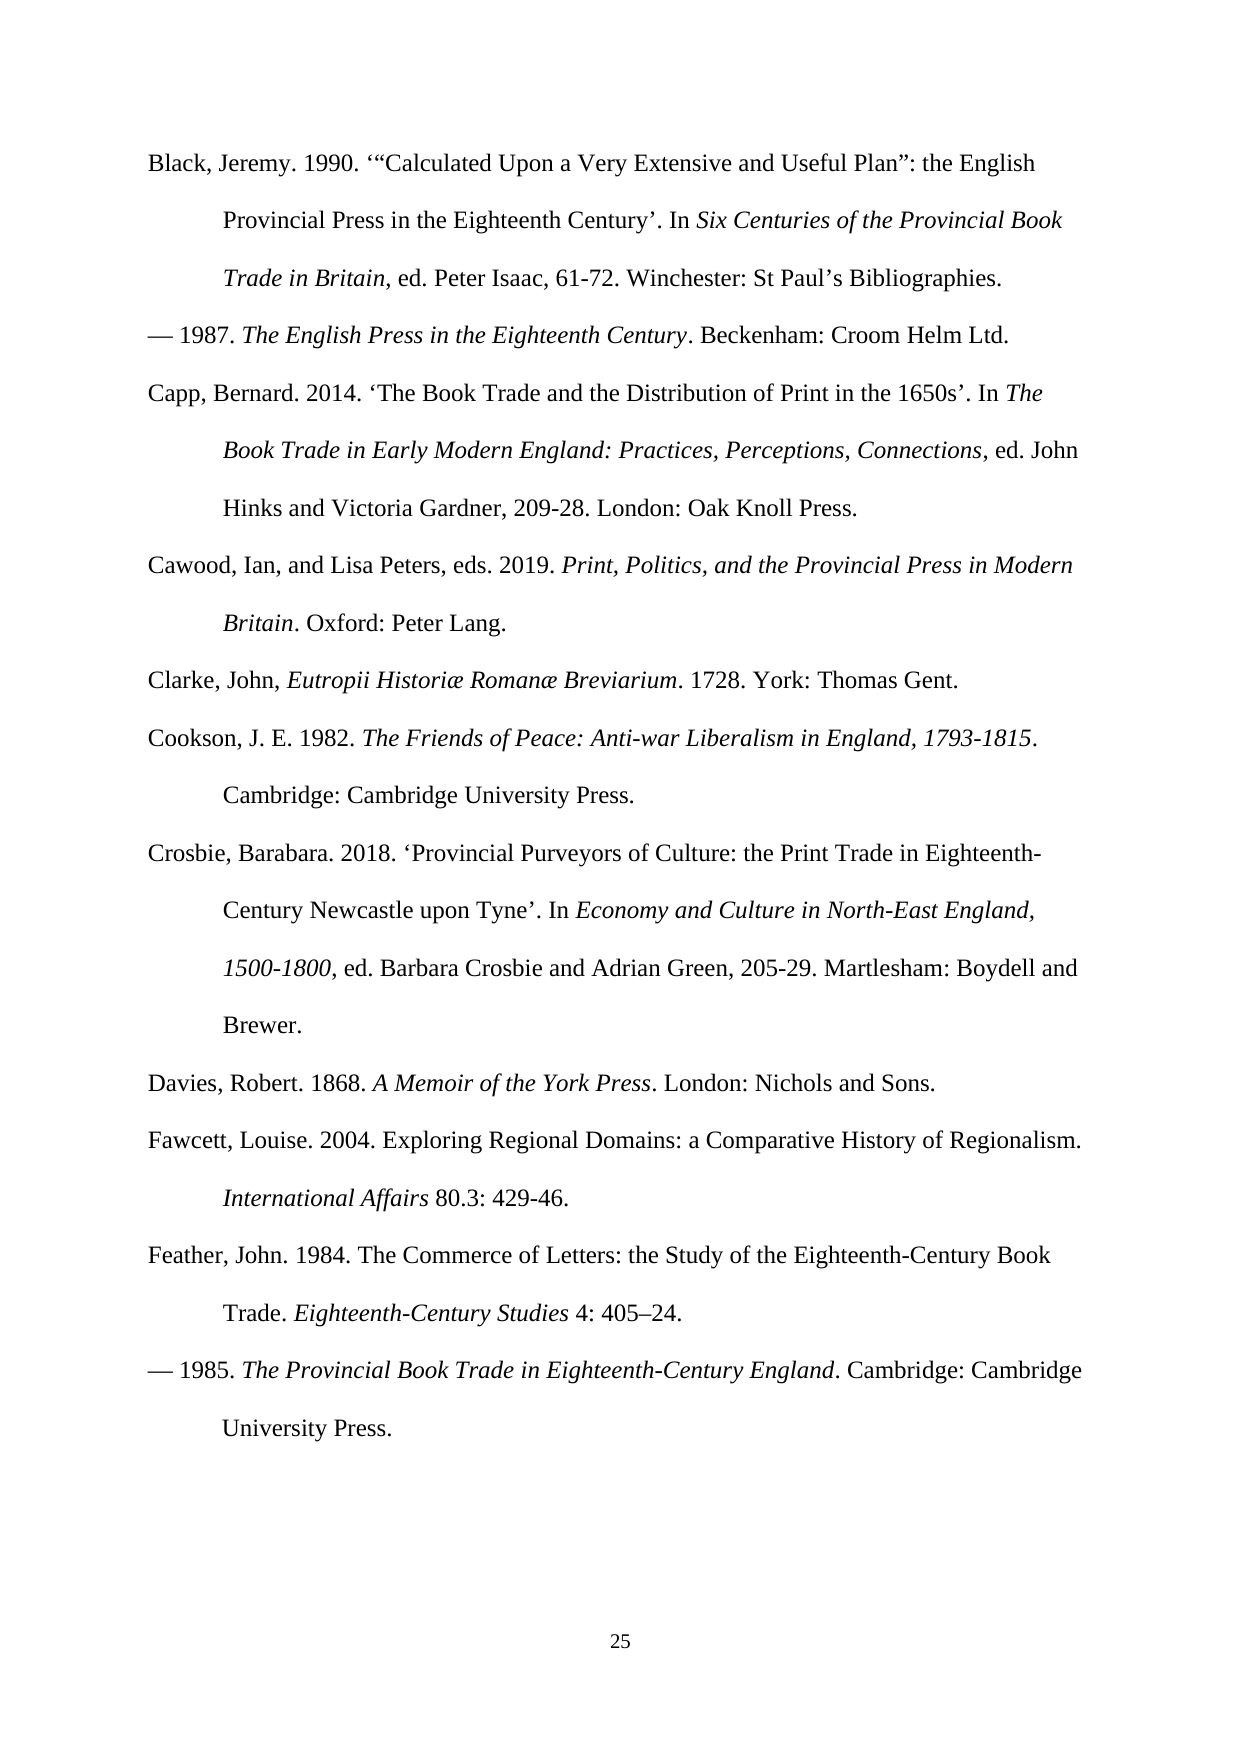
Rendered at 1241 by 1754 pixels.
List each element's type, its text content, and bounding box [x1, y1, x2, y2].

text Cambridge: Cambridge University Press. [148, 780, 1092, 809]
text — 1985. The Provincial Book Trade in Eighteenth-Century England. Cambridge: Cambridge University Press. [148, 1355, 1092, 1441]
text Cawood, Ian, and Lisa Peters, eds. 2019. Print, Politics, and the Provincial Press in Modern Britain. Oxford: Peter Lang. [148, 550, 1092, 636]
text Fawcett, Louise. 2004. Exploring Regional Domains: a Comparative History of Regionalism. International Affairs 80.3: 429-46. [148, 1125, 1092, 1211]
text Crosbie, Barabara. 2018. ‘Provincial Purveyors of Culture: the Print Trade in Eighteenth-Century Newcastle upon Tyne’. In Economy and Culture in North-East England, 1500-1800, ed. Barbara Crosbie and Adrian Green, 205-29. Martlesham: Boydell and Brewer. [148, 838, 1092, 1039]
text Cookson, J. E. 1982. The Friends of Peace: Anti-war Liberalism in England, 1793-1815. [148, 723, 1092, 751]
text Davies, Robert. 1868. A Memoir of the York Press. London: Nichols and Sons. [148, 1068, 1092, 1096]
text Black, Jeremy. 1990. ‘“Calculated Upon a Very Extensive and Useful Plan”: the English Provincial Press in the Eighteenth Century’. In Six Centuries of the Provincial Book Trade in Britain, ed. Peter Isaac, 61-72. Winchester: St Paul’s Bibliographies. [148, 148, 1092, 291]
text Capp, Bernard. 2014. ‘The Book Trade and the Distribution of Print in the 1650s’. In The Book Trade in Early Modern England: Practices, Perceptions, Connections, ed. John Hinks and Victoria Gardner, 209-28. London: Oak Knoll Press. [148, 378, 1092, 521]
text Clarke, John, Eutropii Historiæ Romanæ Breviarium. 1728. York: Thomas Gent. [148, 665, 1092, 694]
text — 1987. The English Press in the Eighteenth Century. Beckenham: Croom Helm Ltd. [179, 320, 1092, 349]
text Feather, John. 1984. The Commerce of Letters: the Study of the Eighteenth-Century Book Trade. Eighteenth-Century Studies 4: 405–24. [148, 1240, 1092, 1326]
